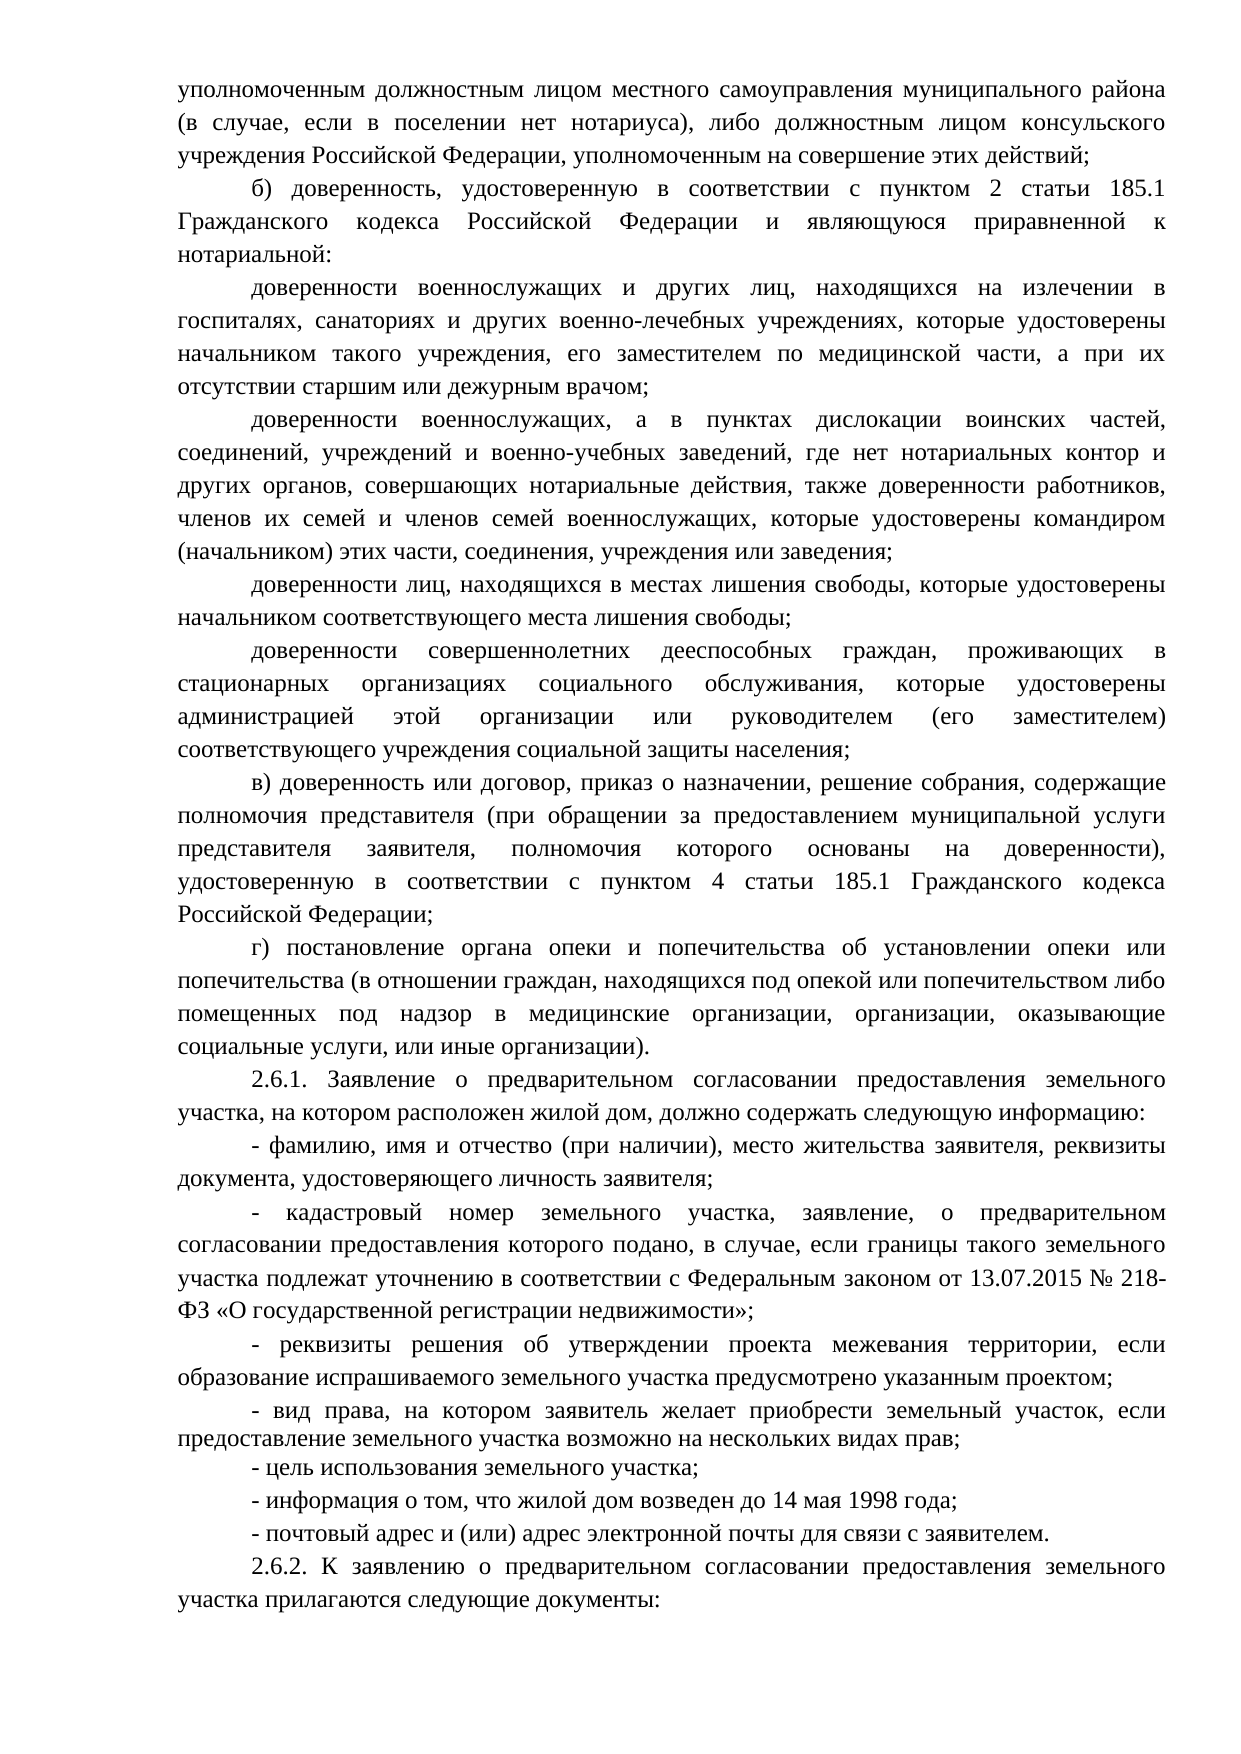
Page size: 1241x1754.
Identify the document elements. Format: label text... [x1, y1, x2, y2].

text 2.6.2. К заявлению о предварительном согласовании предоставления земельного участка прилагаются следующие документы: [177, 1551, 1167, 1613]
text б) доверенность, удостоверенную в соответствии с пунктом 2 статьи 185.1 Гражданского кодекса Российской Федерации и являющуюся приравненной к нотариальной: [177, 173, 1167, 268]
text - реквизиты решения об утверждении проекта межевания территории, если образование испрашиваемого земельного участка предусмотрено указанным проектом; [177, 1329, 1167, 1390]
text доверенности лиц, находящихся в местах лишения свободы, которые удостоверены начальником соответствующего места лишения свободы; [177, 569, 1167, 631]
text доверенности военнослужащих, а в пунктах дислокации воинских частей, соединений, учреждений и военно-учебных заведений, где нет нотариальных контор и других органов, совершающих нотариальные действия, также доверенности работников, членов их семей и членов семей военнослужащих, которые удостоверены командиром (начальником) этих части, соединения, учреждения или заведения; [177, 404, 1167, 565]
text доверенности совершеннолетних дееспособных граждан, проживающих в стационарных организациях социального обслуживания, которые удостоверены администрацией этой организации или руководителем (его заместителем) соответствующего учреждения социальной защиты населения; [177, 635, 1167, 763]
text - цель использования земельного участка; [177, 1452, 1167, 1481]
text - вид права, на котором заявитель желает приобрести земельный участок, если предоставление земельного участка возможно на нескольких видах прав; [177, 1395, 1167, 1452]
text - информация о том, что жилой дом возведен до 14 мая 1998 года; [177, 1485, 1167, 1514]
text - почтовый адрес и (или) адрес электронной почты для связи с заявителем. [177, 1518, 1167, 1547]
text 2.6.1. Заявление о предварительном согласовании предоставления земельного участка, на котором расположен жилой дом, должно содержать следующую информацию: [177, 1064, 1167, 1126]
text - фамилию, имя и отчество (при наличии), место жительства заявителя, реквизиты документа, удостоверяющего личность заявителя; [177, 1131, 1167, 1192]
text в) доверенность или договор, приказ о назначении, решение собрания, содержащие полномочия представителя (при обращении за предоставлением муниципальной услуги представителя заявителя, полномочия которого основаны на доверенности), удостоверенную в соответствии с пунктом 4 статьи 185.1 Гражданского кодекса Российской Федерации; [177, 767, 1167, 928]
text г) постановление органа опеки и попечительства об установлении опеки или попечительства (в отношении граждан, находящихся под опекой или попечительством либо помещенных под надзор в медицинские организации, организации, оказывающие социальные услуги, или иные организации). [177, 932, 1167, 1060]
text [177, 74, 1167, 169]
text - кадастровый номер земельного участка, заявление, о предварительном согласовании предоставления которого подано, в случае, если границы такого земельного участка подлежат уточнению в соответствии с Федеральным законом от 13.07.2015 № 218-ФЗ «О государственной регистрации недвижимости»; [177, 1197, 1167, 1324]
text доверенности военнослужащих и других лиц, находящихся на излечении в госпиталях, санаториях и других военно-лечебных учреждениях, которые удостоверены начальником такого учреждения, его заместителем по медицинской части, а при их отсутствии старшим или дежурным врачом; [177, 272, 1167, 400]
